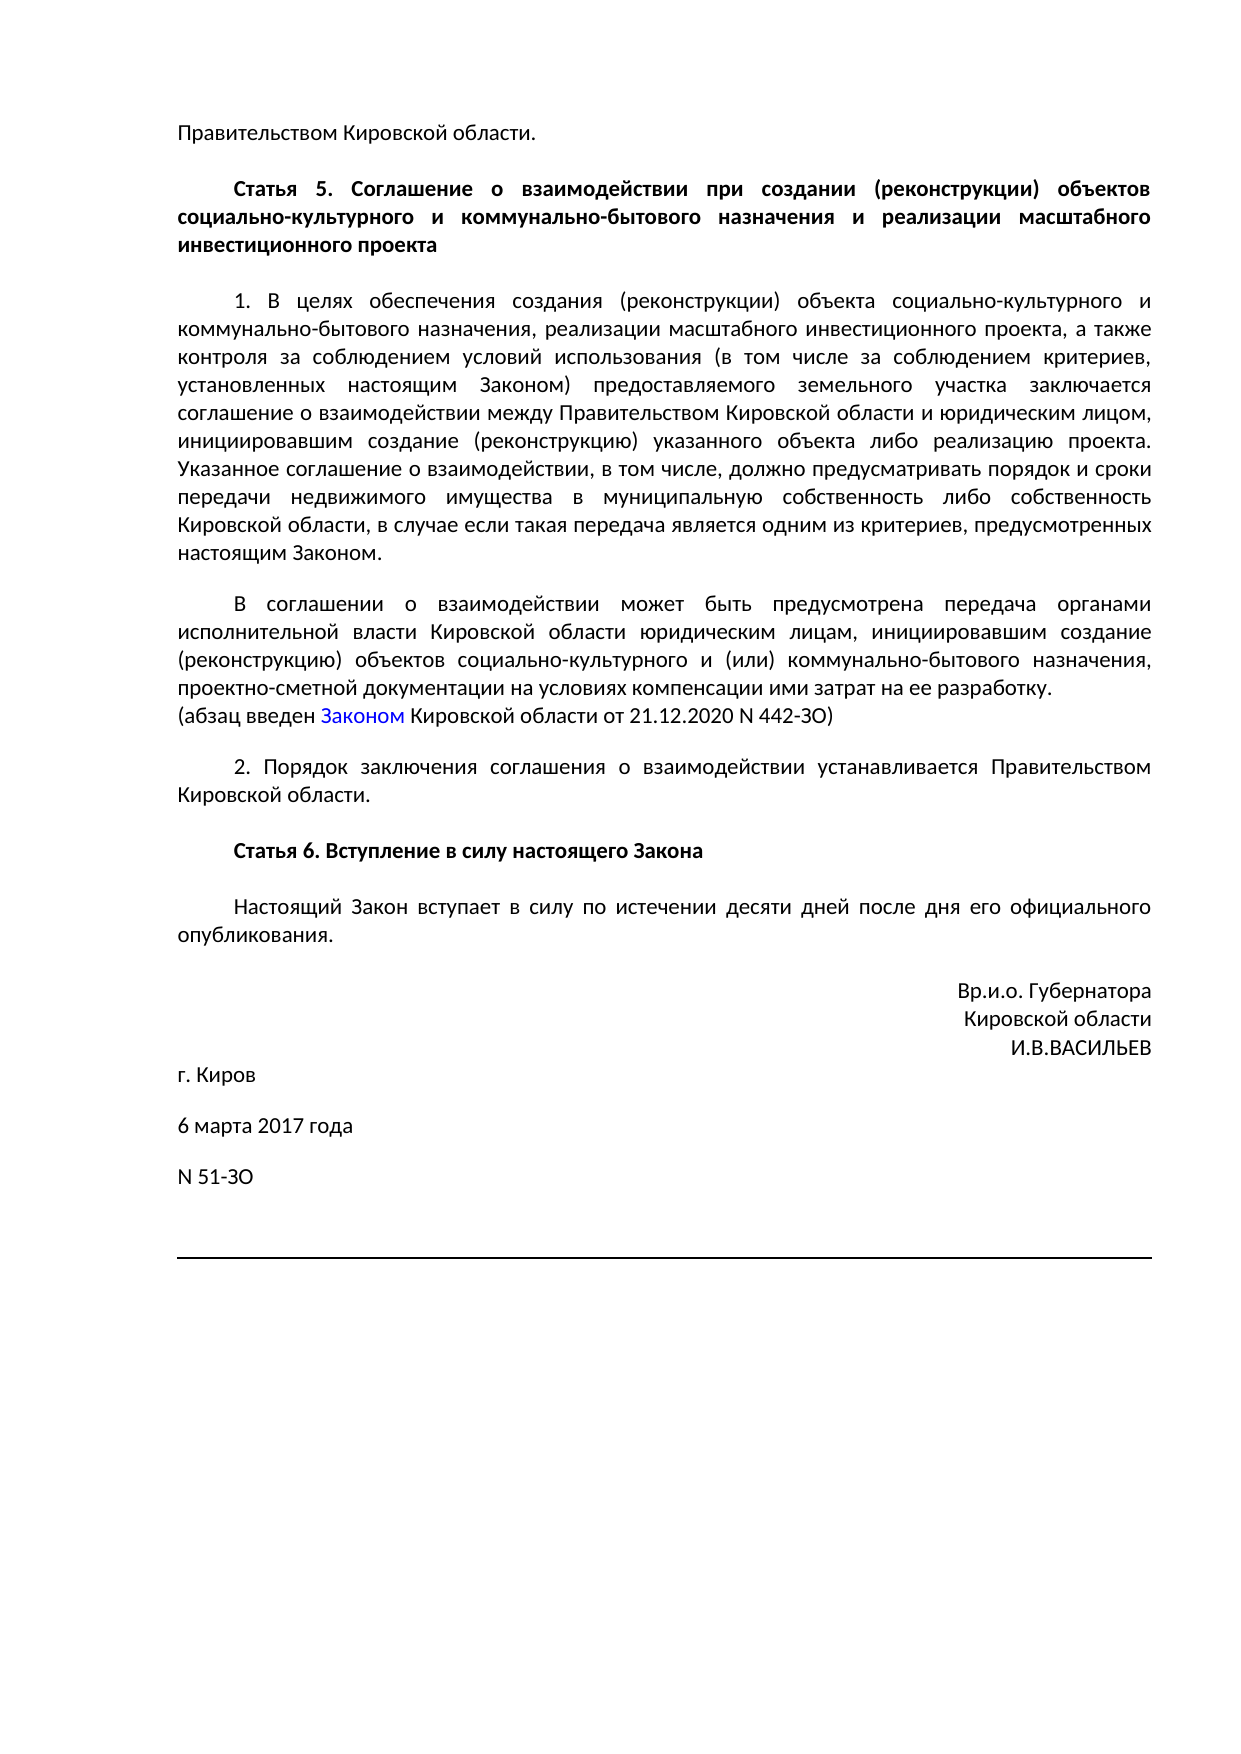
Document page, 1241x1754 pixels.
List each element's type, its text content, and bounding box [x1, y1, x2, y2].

text Кировской области [177, 1004, 1152, 1033]
text 6 марта 2017 года [177, 1112, 1152, 1139]
text И.В.ВАСИЛЬЕВ [177, 1033, 1152, 1061]
title Статья 6. Вступление в силу настоящего Закона [177, 836, 1152, 864]
text В соглашении о взаимодействии может быть предусмотрена передача органами исполнительной власти Кировской области юридическим лицам, инициировавшим создание (реконструкцию) объектов социально-культурного и (или) коммунально-бытового назначения, проектно-сметной документации на условиях компенсации ими затрат на ее разработку. [177, 589, 1152, 701]
text 2. Порядок заключения соглашения о взаимодействии устанавливается Правительством Кировской области. [177, 752, 1152, 808]
text Настоящий Закон вступает в силу по истечении десяти дней после дня его официального опубликования. [177, 892, 1152, 948]
title Статья 5. Соглашение о взаимодействии при создании (реконструкции) объектов социально-культурного и коммунально-бытового назначения и реализации масштабного инвестиционного проекта [177, 174, 1152, 258]
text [177, 118, 1152, 146]
text N 51-ЗО [177, 1162, 1152, 1191]
text 1. В целях обеспечения создания (реконструкции) объекта социально-культурного и коммунально-бытового назначения, реализации масштабного инвестиционного проекта, а также контроля за соблюдением условий использования (в том числе за соблюдением критериев, установленных настоящим Законом) предоставляемого земельного участка заключается соглашение о взаимодействии между Правительством Кировской области и юридическим лицом, инициировавшим создание (реконструкцию) указанного объекта либо реализацию проекта. Указанное соглашение о взаимодействии, в том числе, должно предусматривать порядок и сроки передачи недвижимого имущества в муниципальную собственность либо собственность Кировской области, в случае если такая передача является одним из критериев, предусмотренных настоящим Законом. [177, 286, 1152, 566]
text Вр.и.о. Губернатора [177, 977, 1152, 1004]
text г. Киров [177, 1061, 1152, 1089]
text (абзац введен Законом Кировской области от 21.12.2020 N 442-ЗО) [177, 701, 1152, 729]
